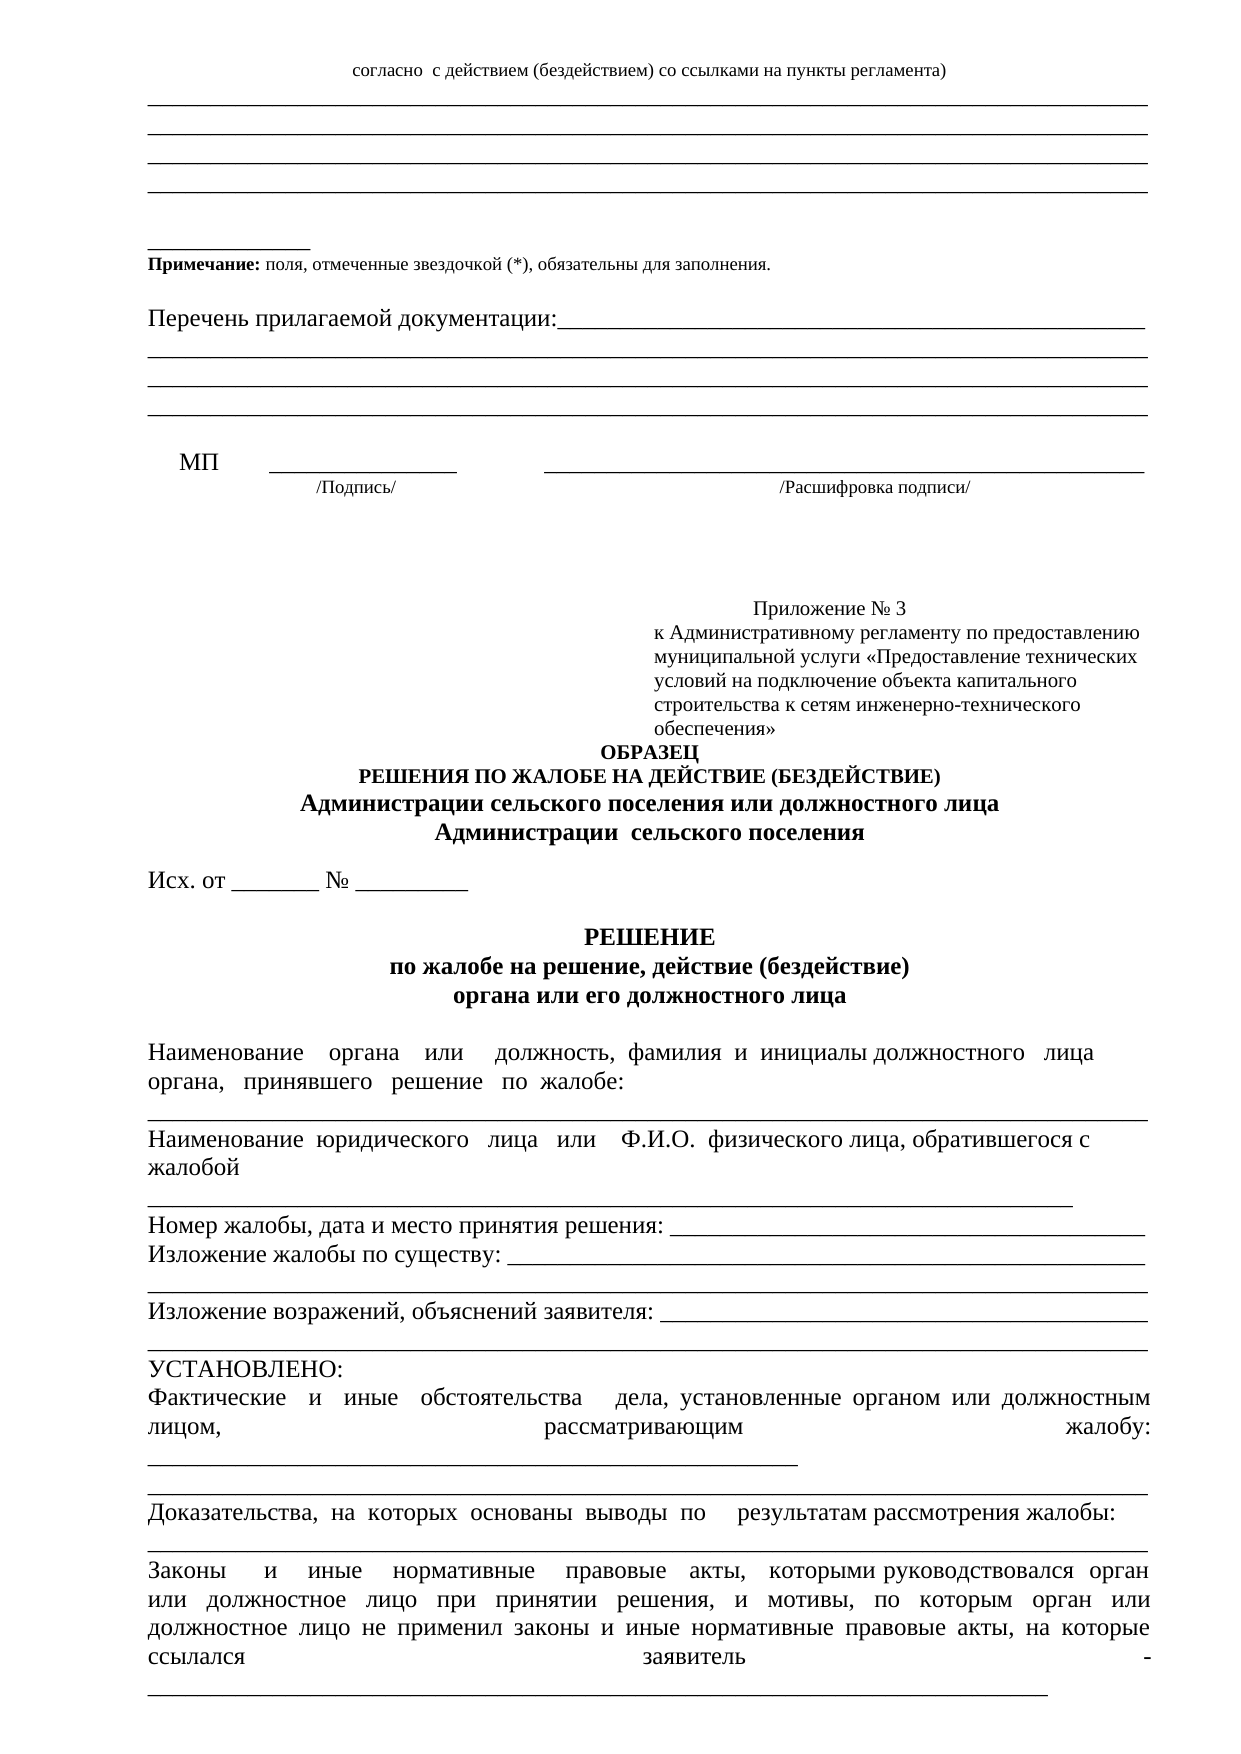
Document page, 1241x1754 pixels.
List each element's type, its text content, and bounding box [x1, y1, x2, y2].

text ________________________________________________________________________________ [148, 1267, 1152, 1296]
text Наименование юридического лица или Ф.И.О. физического лица, обратившегося с жалобой __________________________________________________________________________ [148, 1124, 1152, 1210]
text Доказательства, на которых основаны выводы по результатам рассмотрения жалобы: [148, 1497, 1152, 1526]
text РЕШЕНИЯ ПО ЖАЛОБЕ НА ДЕЙСТВИЕ (БЕЗДЕЙСТВИЕ) [148, 764, 1152, 788]
text Приложение № 3 [654, 596, 1152, 620]
text /Подпись/ /Расшифровка подписи/ [148, 476, 1152, 497]
text ________________________________________________________________________________ [148, 1526, 1152, 1555]
text ________________________________________________________________________________ [148, 1469, 1152, 1497]
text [148, 167, 1152, 196]
text Наименование органа или должность, фамилия и инициалы должностного лица органа, принявшего решение по жалобе: ________________________________________________________________________________ [148, 1037, 1152, 1124]
text УСТАНОВЛЕНО: [148, 1354, 1152, 1382]
text Перечень прилагаемой документации:_______________________________________________ [148, 303, 1152, 332]
text Номер жалобы, дата и место принятия решения: ______________________________________ [148, 1210, 1152, 1239]
text Фактические и иные обстоятельства дела, установленные органом или должностным лицом, рассматривающим жалобу: ____________________________________________________ [148, 1382, 1152, 1469]
text Изложение возражений, объяснений заявителя: _______________________________________ [148, 1296, 1152, 1325]
text Примечание: поля, отмеченные звездочкой (*), обязательны для заполнения. [148, 253, 1152, 275]
text ОБРАЗЕЦ [148, 740, 1152, 764]
text РЕШЕНИЕ [148, 922, 1152, 951]
text _____________ [148, 224, 1152, 253]
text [148, 109, 1152, 138]
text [148, 81, 1152, 109]
text Администрации сельского поселения или должностного лица [148, 788, 1152, 817]
text согласно с действием (бездействием) со ссылками на пункты регламента) [148, 59, 1152, 81]
text по жалобе на решение, действие (бездействие) [148, 951, 1152, 980]
text ________________________________________________________________________________________________________________________________________________________________________________________________________________________________________________ [148, 332, 1152, 418]
text МП _______________ ________________________________________________ [148, 447, 1152, 476]
text органа или его должностного лица [148, 980, 1152, 1009]
text Изложение жалобы по существу: ___________________________________________________ [148, 1239, 1152, 1267]
text ________________________________________________________________________________ [148, 1325, 1152, 1354]
text к Административному регламенту по предоставлению муниципальной услуги «Предоставление технических условий на подключение объекта капитального строительства к сетям инженерно-технического обеспечения» [654, 620, 1152, 740]
text Законы и иные нормативные правовые акты, которыми руководствовался орган или должностное лицо при принятии решения, и мотивы, по которым орган или должностное лицо не применил законы и иные нормативные правовые акты, на которые ссылался заявитель - ________________________________________________________________________ [148, 1555, 1152, 1699]
text Администрации сельского поселения [148, 817, 1152, 846]
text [148, 138, 1152, 167]
text Исх. от _______ № _________ [148, 865, 1152, 894]
